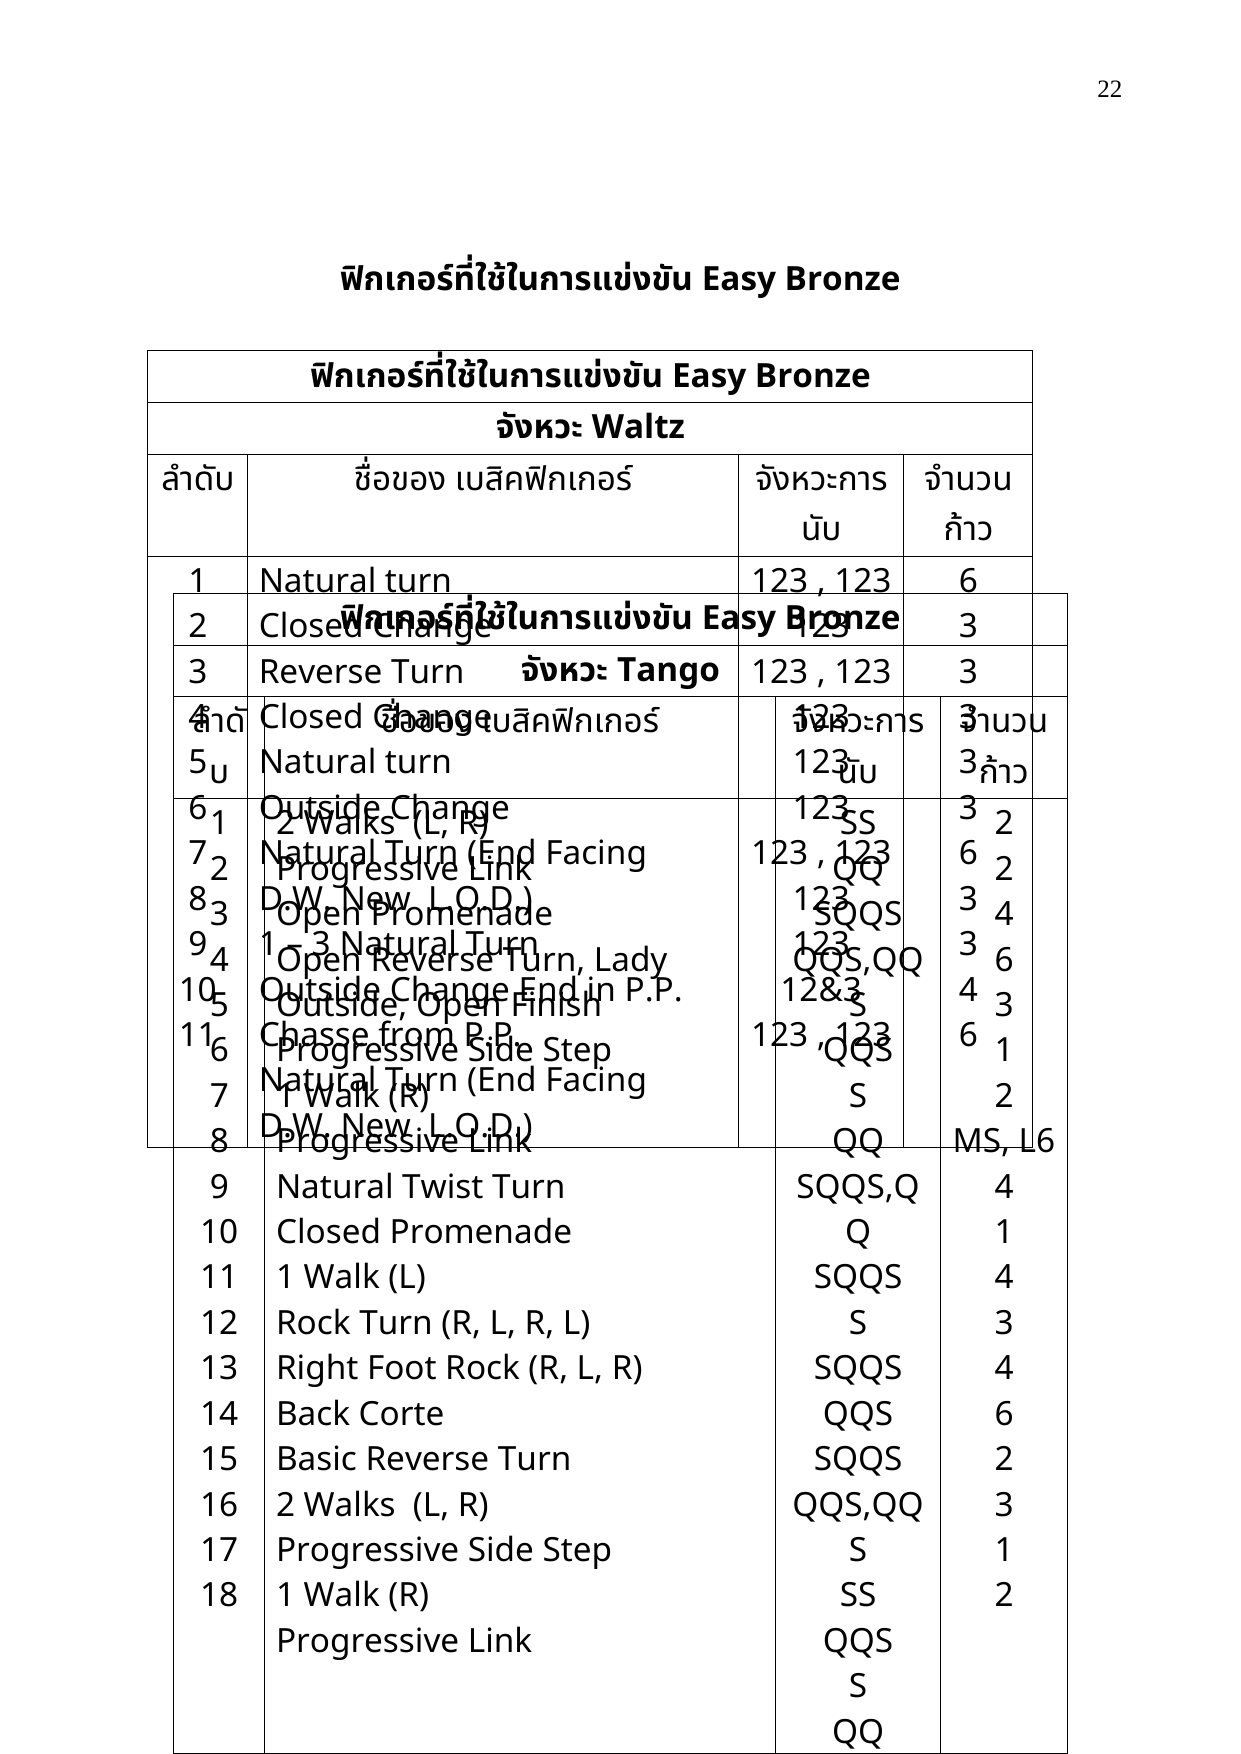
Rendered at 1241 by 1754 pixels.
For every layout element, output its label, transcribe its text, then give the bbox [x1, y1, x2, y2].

table_cell 2 2 4 6 3 1 2 MS, L6 4 1 4 3 4 6 2 3 1 2 [941, 799, 1067, 1753]
table_cell จังหวะการนับ [739, 455, 903, 556]
table_cell 1 2 3 4 5 6 7 8 9 10 11 [148, 557, 247, 1147]
table_header ฟิกเกอร์ที่ใช้ในการแข่งขัน Easy Bronze [148, 351, 1032, 402]
table_cell จำนวนก้าว [904, 455, 1032, 556]
table_header ฟิกเกอร์ที่ใช้ในการแข่งขัน Easy Bronze [174, 594, 1067, 644]
table_cell ชื่อของ เบสิคฟิกเกอร์ [265, 697, 775, 798]
table_cell Natural turn Closed Change Reverse Turn Closed Change Natural turn Outside Change Natural Turn (End Facing D.W. New L.O.D.) 1 – 3 Natural Turn Outside Change End in P.P. Chasse from P.P. Natural Turn (End Facing D.W. New L.O.D.) [248, 557, 738, 593]
table_cell 123 , 123 123 123 , 123 123 123 123 123 , 123 123 123 12&3 123 , 123 [739, 557, 903, 593]
table_cell 2 Walks (L, R) Progressive Link Open Promenade Open Reverse Turn, Lady Outside, Open Finish Progressive Side Step 1 Walk (R) Progressive Link Natural Twist Turn Closed Promenade 1 Walk (L) Rock Turn (R, L, R, L) Right Foot Rock (R, L, R) Back Corte Basic Reverse Turn 2 Walks (L, R) Progressive Side Step 1 Walk (R) Progressive Link [265, 799, 775, 1753]
table_cell ลำดับ [174, 697, 264, 798]
table_cell ชื่อของ เบสิคฟิกเกอร์ [248, 455, 738, 556]
table_cell จังหวะ Waltz [148, 403, 1032, 454]
table_cell SS QQ SQQS QQS,QQS QQS S QQ SQQS,QQ SQQS S SQQS QQS SQQS QQS,QQS SS QQS S QQ [776, 799, 940, 1753]
table_cell 1 2 3 4 5 6 7 8 9 10 11 12 13 14 15 16 17 18 [174, 799, 264, 1753]
table_cell จังหวะ Tango [174, 646, 1067, 696]
text ฟิกเกอร์ที่ใช้ในการแข่งขัน Easy Bronze [118, 254, 1122, 305]
table_cell จังหวะการนับ [776, 697, 940, 798]
table_cell ลำดับ [148, 455, 247, 556]
table_cell จำนวนก้าว [941, 697, 1067, 798]
table_cell 6 3 3 3 3 3 6 3 3 4 6 [904, 557, 1032, 593]
